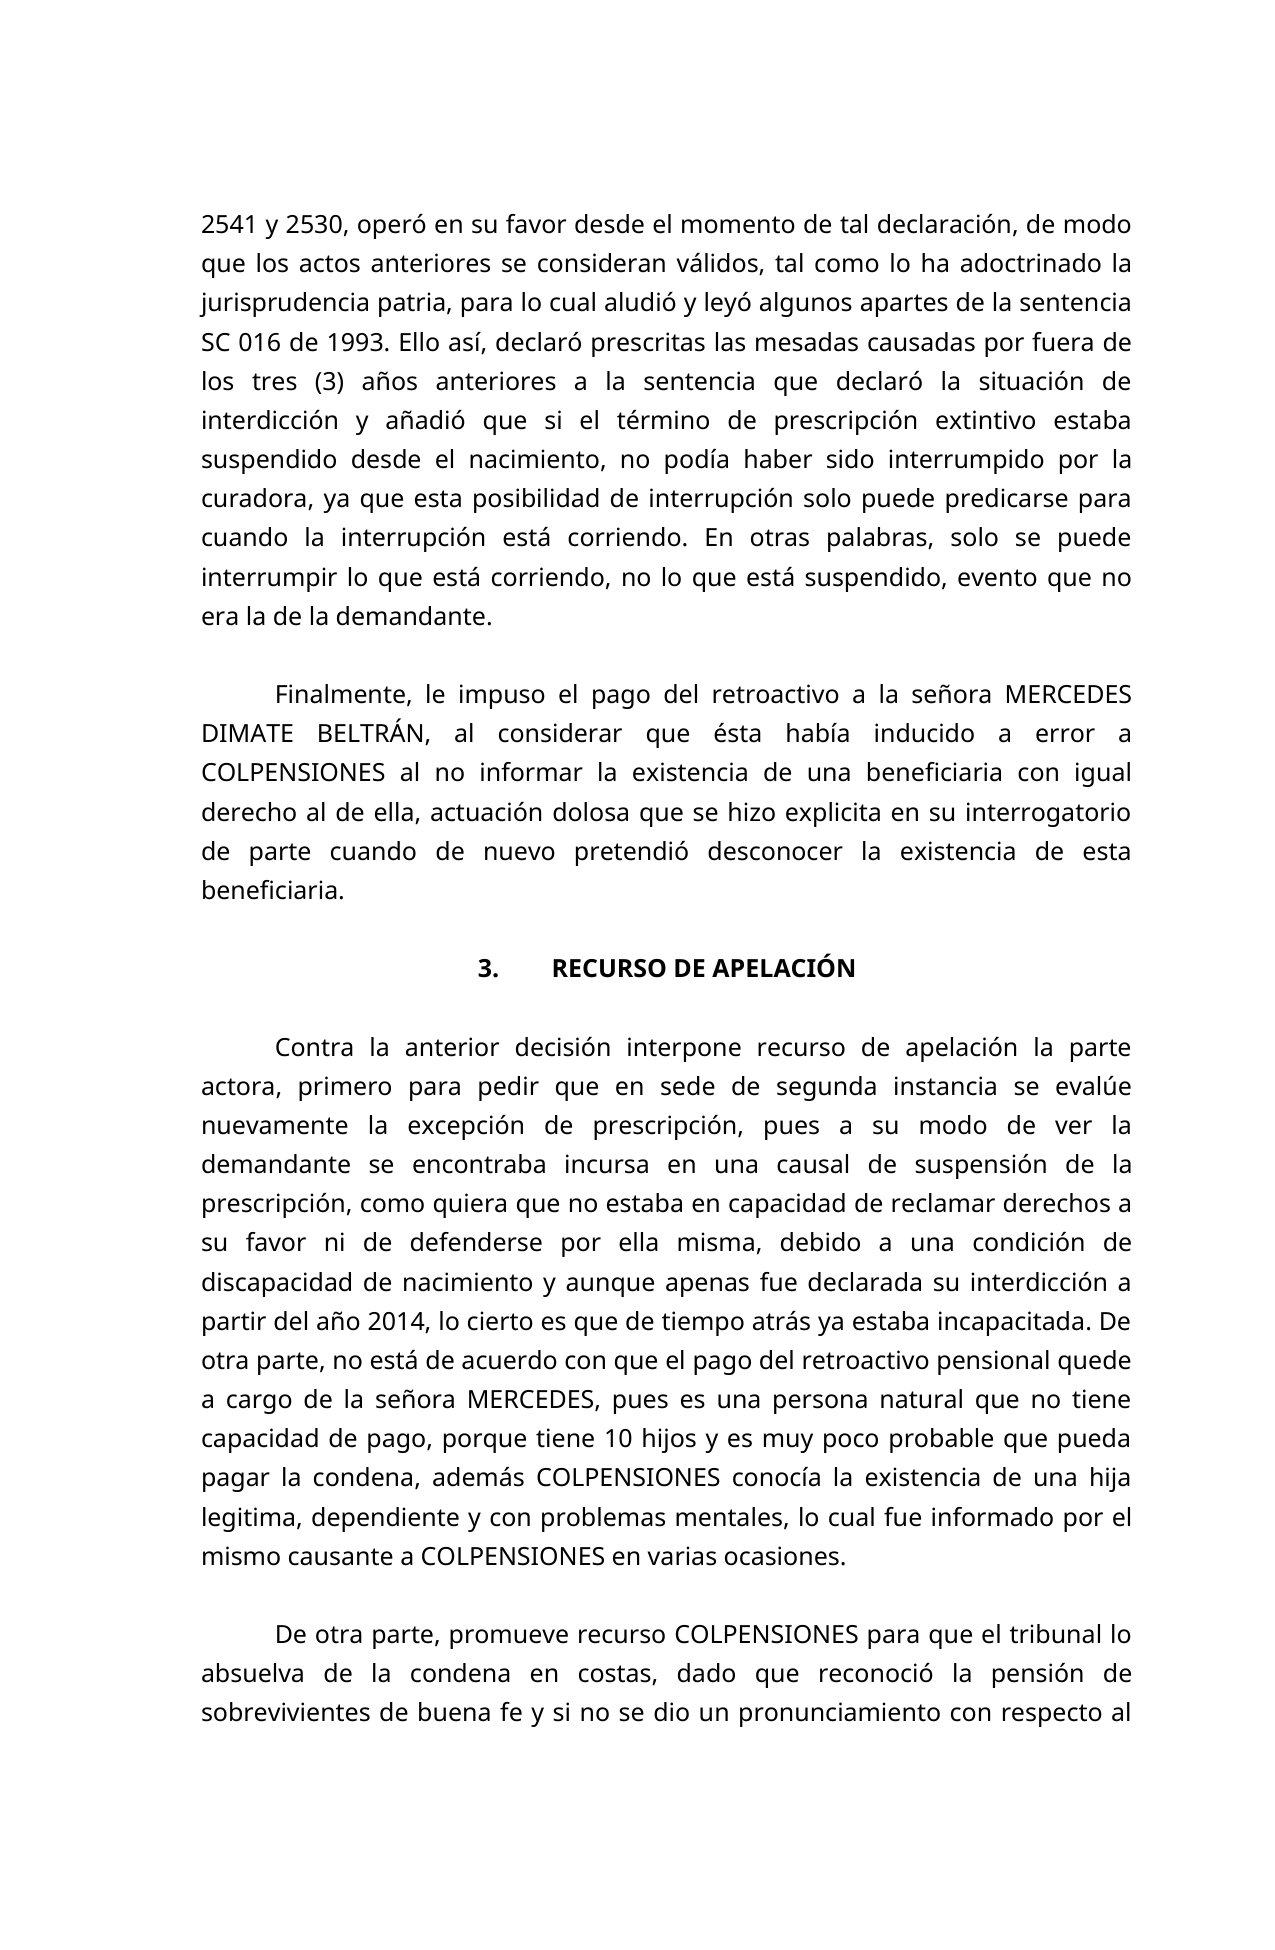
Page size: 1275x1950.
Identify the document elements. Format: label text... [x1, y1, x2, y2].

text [201, 207, 1133, 632]
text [201, 1617, 1133, 1729]
list RECURSO DE APELACIÓN [201, 951, 1133, 985]
text Finalmente, le impuso el pago del retroactivo a la señora MERCEDES DIMATE BELTRÁN, al considerar que ésta había inducido a error a COLPENSIONES al no informar la existencia de una beneficiaria con igual derecho al de ella, actuación dolosa que se hizo explicita en su interrogatorio de parte cuando de nuevo pretendió desconocer la existencia de esta beneficiaria. [201, 677, 1133, 907]
text Contra la anterior decisión interpone recurso de apelación la parte actora, primero para pedir que en sede de segunda instancia se evalúe nuevamente la excepción de prescripción, pues a su modo de ver la demandante se encontraba incursa en una causal de suspensión de la prescripción, como quiera que no estaba en capacidad de reclamar derechos a su favor ni de defenderse por ella misma, debido a una condición de discapacidad de nacimiento y aunque apenas fue declarada su interdicción a partir del año 2014, lo cierto es que de tiempo atrás ya estaba incapacitada. De otra parte, no está de acuerdo con que el pago del retroactivo pensional quede a cargo de la señora MERCEDES, pues es una persona natural que no tiene capacidad de pago, porque tiene 10 hijos y es muy poco probable que pueda pagar la condena, además COLPENSIONES conocía la existencia de una hija legitima, dependiente y con problemas mentales, lo cual fue informado por el mismo causante a COLPENSIONES en varias ocasiones. [201, 1029, 1133, 1572]
